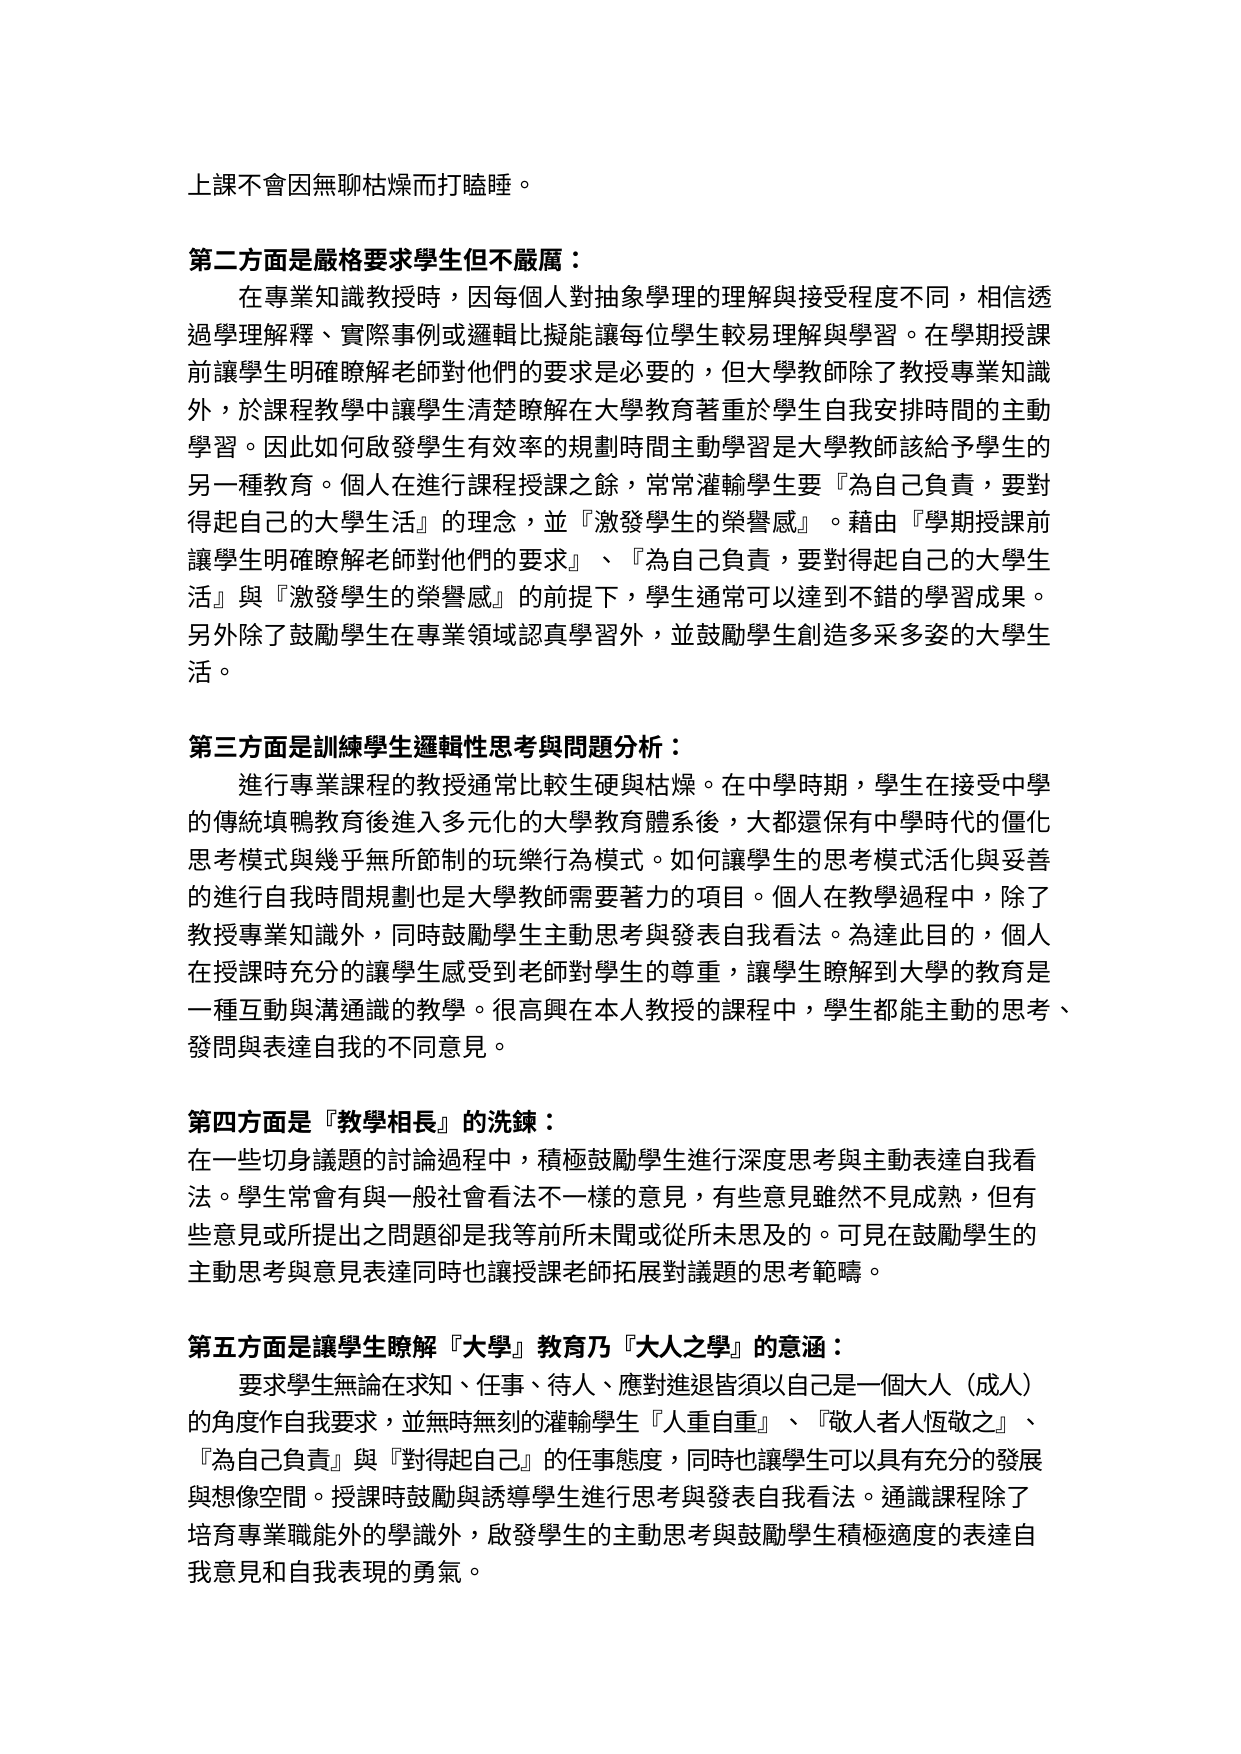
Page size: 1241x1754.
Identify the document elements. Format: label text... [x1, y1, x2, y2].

text 在一些切身議題的討論過程中，積極鼓勵學生進行深度思考與主動表達自我看法。學生常會有與一般社會看法不一樣的意見，有些意見雖然不見成熟，但有些意見或所提出之問題卻是我等前所未聞或從所未思及的。可見在鼓勵學生的主動思考與意見表達同時也讓授課老師拓展對議題的思考範疇。 [187, 1139, 1053, 1289]
text 第五方面是讓學生瞭解『大學』教育乃『大人之學』的意涵： [187, 1327, 1053, 1364]
text 進行專業課程的教授通常比較生硬與枯燥。在中學時期，學生在接受中學的傳統填鴨教育後進入多元化的大學教育體系後，大都還保有中學時代的僵化思考模式與幾乎無所節制的玩樂行為模式。如何讓學生的思考模式活化與妥善的進行自我時間規劃也是大學教師需要著力的項目。個人在教學過程中，除了教授專業知識外，同時鼓勵學生主動思考與發表自我看法。為達此目的，個人在授課時充分的讓學生感受到老師對學生的尊重，讓學生瞭解到大學的教育是一種互動與溝通識的教學。很高興在本人教授的課程中，學生都能主動的思考、發問與表達自我的不同意見。 [187, 764, 1053, 1064]
text 第四方面是『教學相長』的洗鍊： [187, 1102, 1053, 1139]
text 第二方面是嚴格要求學生但不嚴厲： [187, 239, 1053, 277]
text 在專業知識教授時，因每個人對抽象學理的理解與接受程度不同，相信透過學理解釋、實際事例或邏輯比擬能讓每位學生較易理解與學習。在學期授課前讓學生明確瞭解老師對他們的要求是必要的，但大學教師除了教授專業知識外，於課程教學中讓學生清楚瞭解在大學教育著重於學生自我安排時間的主動學習。因此如何啟發學生有效率的規劃時間主動學習是大學教師該給予學生的另一種教育。個人在進行課程授課之餘，常常灌輸學生要『為自己負責，要對得起自己的大學生活』的理念，並『激發學生的榮譽感』。藉由『學期授課前讓學生明確瞭解老師對他們的要求』、『為自己負責，要對得起自己的大學生活』與『激發學生的榮譽感』的前提下，學生通常可以達到不錯的學習成果。另外除了鼓勵學生在專業領域認真學習外，並鼓勵學生創造多采多姿的大學生活。 [187, 277, 1053, 689]
text 要求學生無論在求知、任事、待人、應對進退皆須以自己是一個大人（成人）的角度作自我要求，並無時無刻的灌輸學生『人重自重』、『敬人者人恆敬之』、『為自己負責』與『對得起自己』的任事態度，同時也讓學生可以具有充分的發展與想像空間。授課時鼓勵與誘導學生進行思考與發表自我看法。通識課程除了培育專業職能外的學識外，啟發學生的主動思考與鼓勵學生積極適度的表達自我意見和自我表現的勇氣。 [187, 1364, 1053, 1589]
text 第三方面是訓練學生邏輯性思考與問題分析： [187, 727, 1053, 764]
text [187, 164, 1053, 202]
